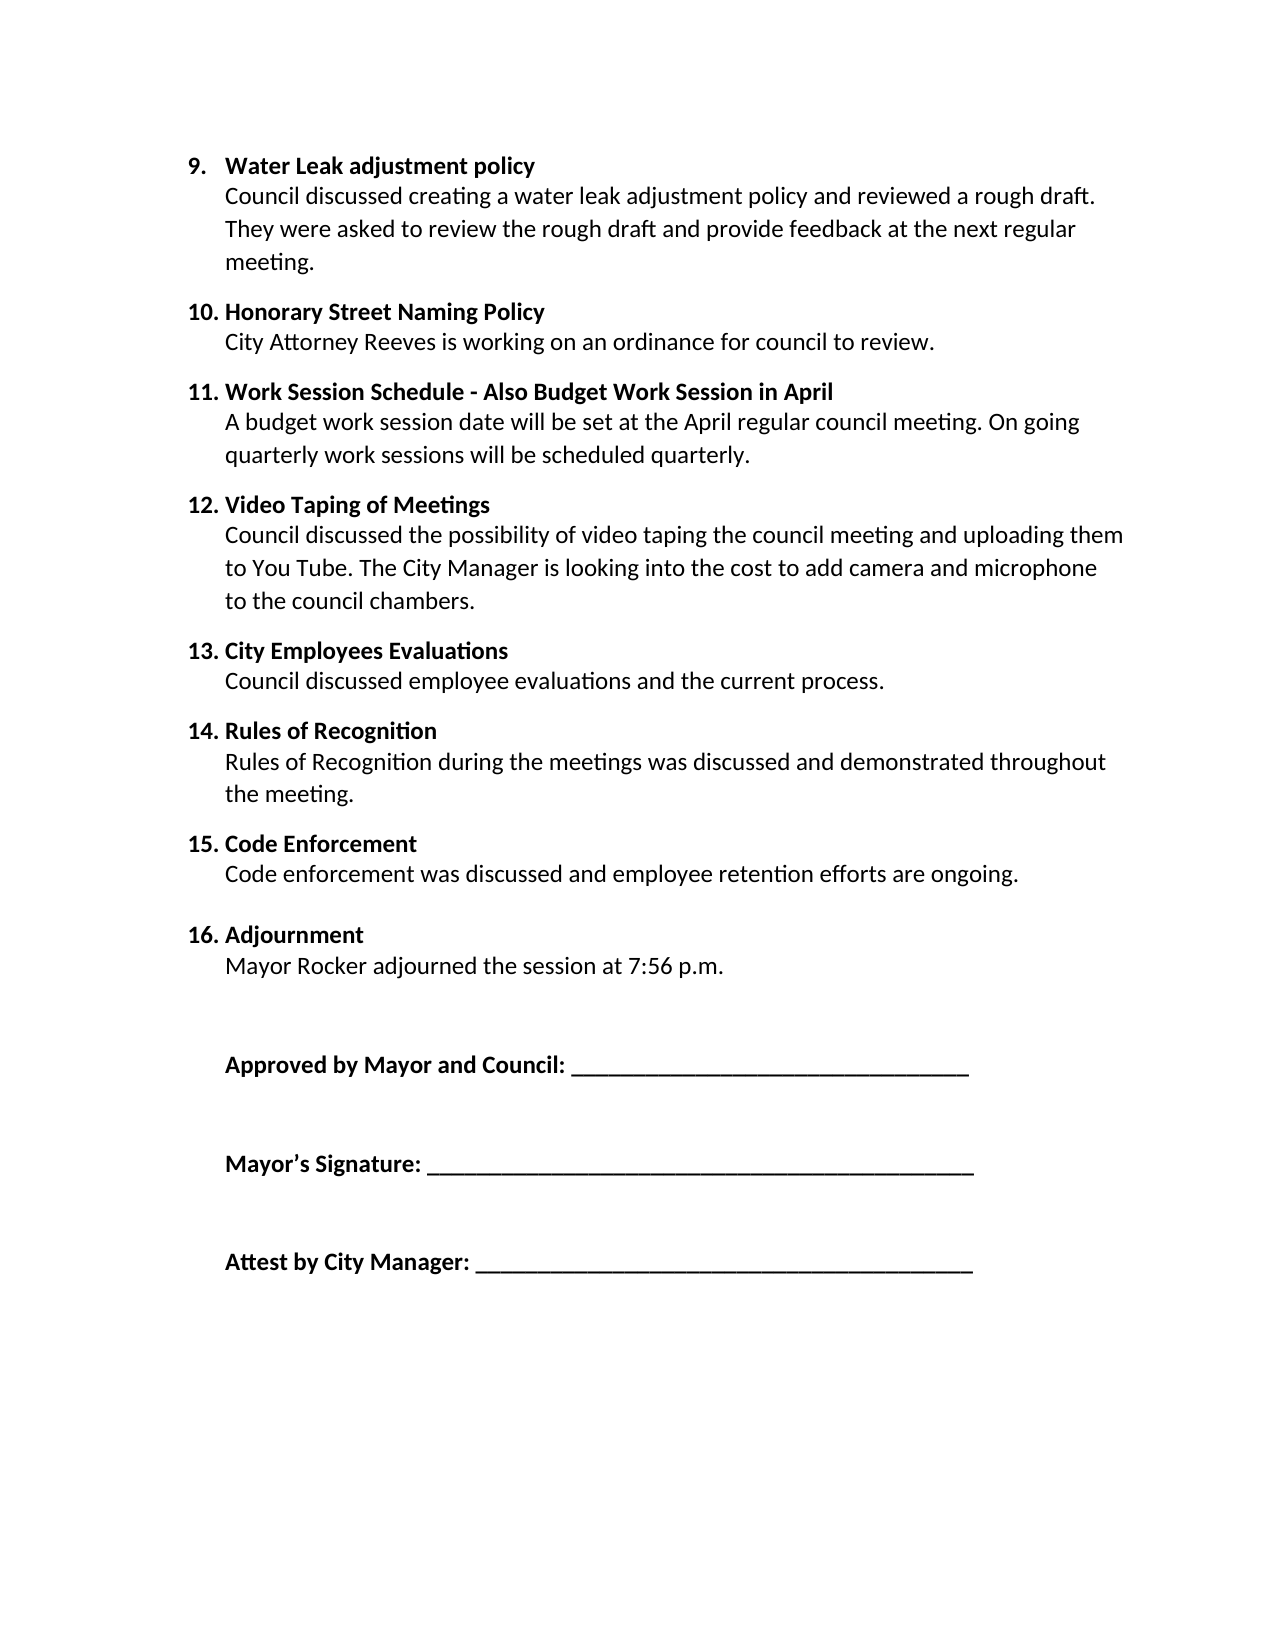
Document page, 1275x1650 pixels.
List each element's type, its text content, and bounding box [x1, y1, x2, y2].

list City Employees Evaluations [187, 635, 1125, 666]
text Code enforcement was discussed and employee retention efforts are ongoing. [225, 859, 1125, 889]
list A budget work session date will be set at the April regular council meeting. On going quarterly work sessions will be scheduled quarterly. [225, 407, 1125, 470]
list Honorary Street Naming Policy [187, 296, 1125, 326]
list Code Enforcement [187, 828, 1125, 859]
list Rules of Recognition during the meetings was discussed and demonstrated throughout the meeting. [225, 746, 1125, 809]
list Attest by City Manager: ________________________________________ [225, 1246, 1125, 1277]
list Mayor Rocker adjourned the session at 7:56 p.m. [225, 950, 1125, 981]
list Water Leak adjustment policy [187, 150, 1125, 181]
list City Attorney Reeves is working on an ordinance for council to review. [225, 326, 1125, 357]
list Mayor’s Signature: ____________________________________________ [225, 1148, 1125, 1178]
list Council discussed creating a water leak adjustment policy and reviewed a rough draft. They were asked to review the rough draft and provide feedback at the next regular meeting. [225, 181, 1125, 277]
list Work Session Schedule - Also Budget Work Session in April [187, 376, 1125, 407]
list Council discussed the possibility of video taping the council meeting and uploading them to You Tube. The City Manager is looking into the cost to add camera and microphone to the council chambers. [225, 519, 1125, 616]
list Rules of Recognition [187, 715, 1125, 746]
list Adjournment [187, 920, 1125, 950]
list Approved by Mayor and Council: ________________________________ [225, 1049, 1125, 1079]
list Video Taping of Meetings [187, 489, 1125, 519]
list Council discussed employee evaluations and the current process. [225, 666, 1125, 696]
